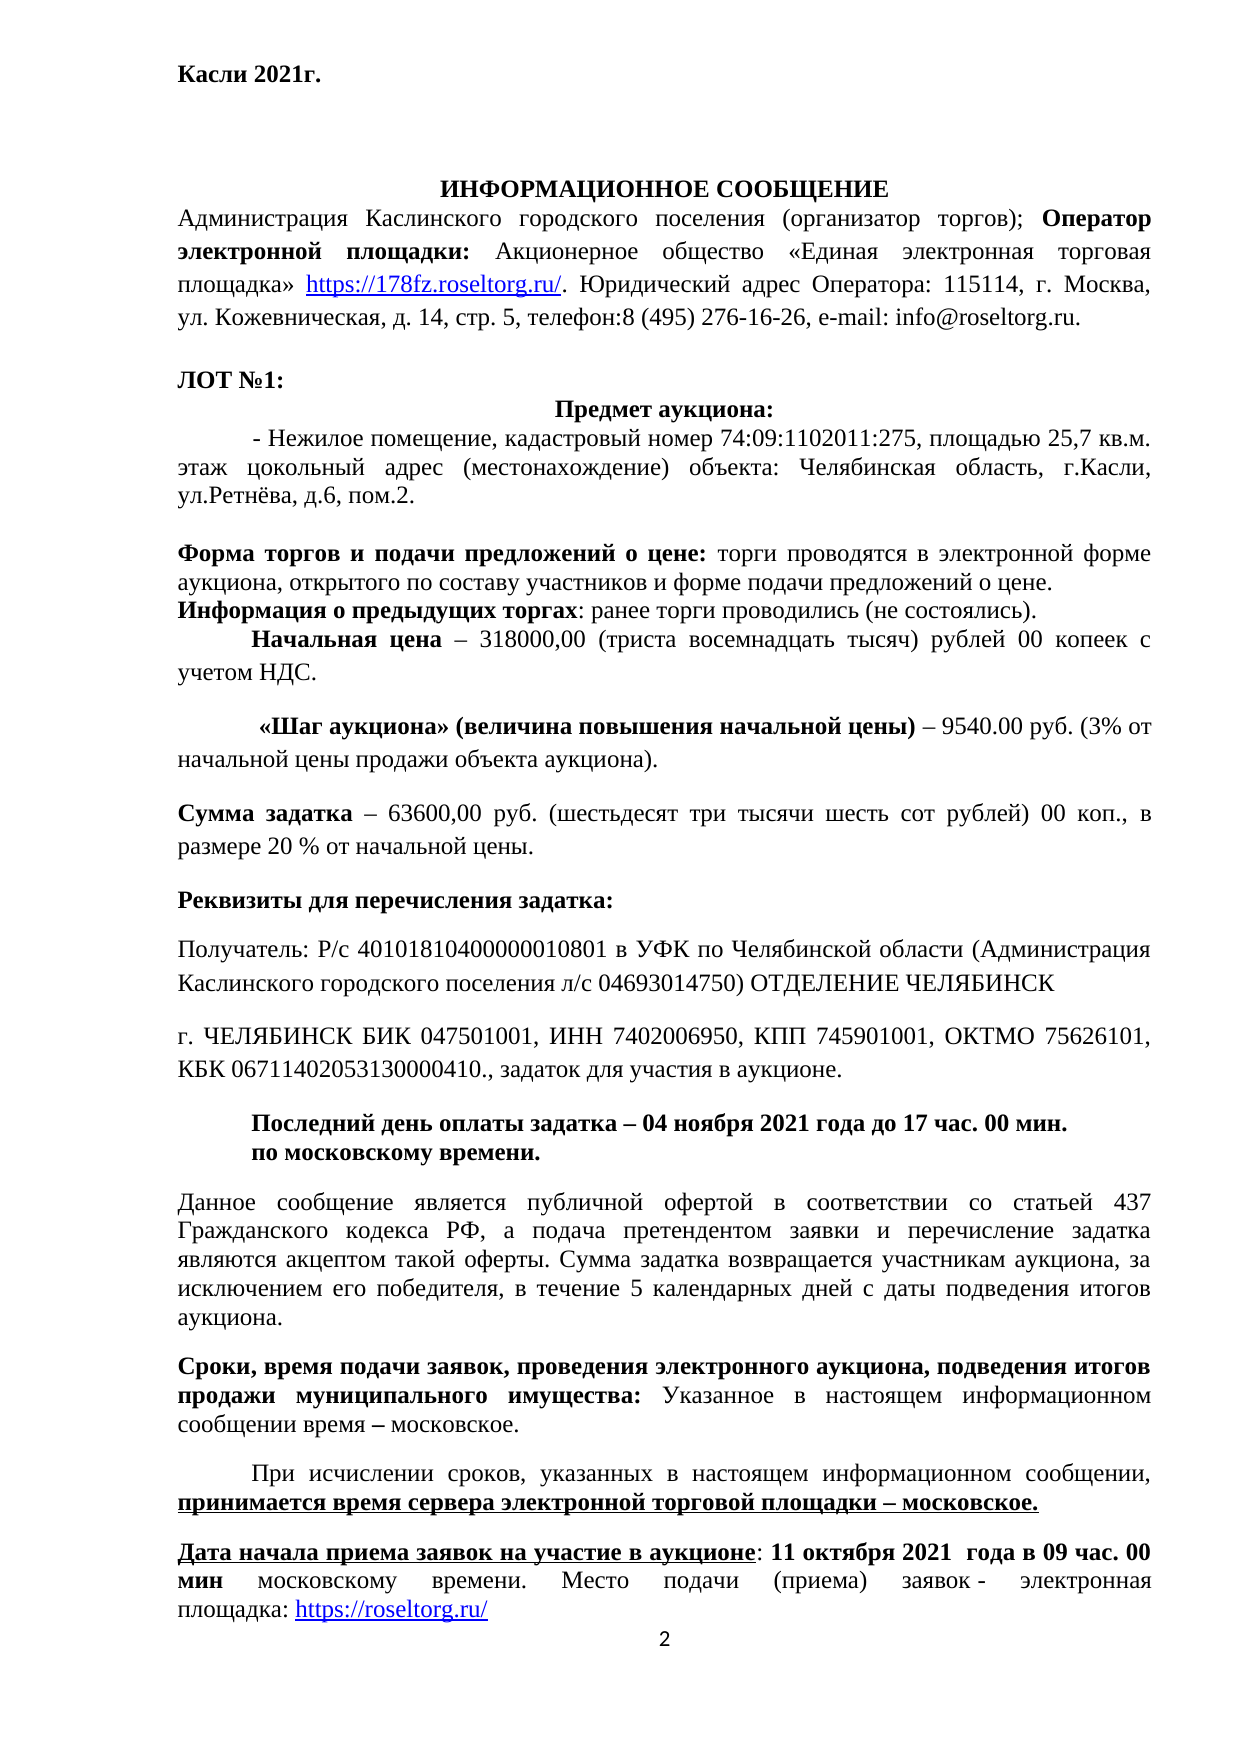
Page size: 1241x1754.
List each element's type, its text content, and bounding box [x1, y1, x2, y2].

text Сумма задатка – 63600,00 руб. (шестьдесят три тысячи шесть сот рублей) 00 коп., в размере 20 % от начальной цены. [177, 798, 1152, 860]
text «Шаг аукциона» (величина повышения начальной цены) – 9540.00 руб. (3% от начальной цены продажи объекта аукциона). [177, 711, 1152, 773]
text Администрация Каслинского городского поселения (организатор торгов); Оператор электронной площадки: Акционерное общество «Единая электронная торговая площадка» https://178fz.roseltorg.ru/. Юридический адрес Оператора: 115114, г. Москва, ул. Кожевническая, д. 14, стр. 5, телефон:8 (495) 276-16-26, e-mail: info@roseltorg.ru. [177, 203, 1152, 331]
text Данное сообщение является публичной офертой в соответствии со статьей 437 Гражданского кодекса РФ, а подача претендентом заявки и перечисление задатка являются акцептом такой оферты. Сумма задатка возвращается участникам аукциона, за исключением его победителя, в течение 5 календарных дней с даты подведения итогов аукциона. [177, 1187, 1152, 1330]
text - Нежилое помещение, кадастровый номер 74:09:1102011:275, площадью 25,7 кв.м. этаж цокольный адрес (местонахождение) объекта: Челябинская область, г.Касли, ул.Ретнёва, д.6, пом.2. [177, 423, 1152, 509]
text Получатель: Р/с 40101810400000010801 в УФК по Челябинской области (Администрация Каслинского городского поселения л/с 04693014750) ОТДЕЛЕНИЕ ЧЕЛЯБИНСК [177, 934, 1152, 996]
text г. ЧЕЛЯБИНСК БИК 047501001, ИНН 7402006950, КПП 745901001, ОКТМО 75626101, КБК 06711402053130000410., задаток для участия в аукционе. [177, 1021, 1152, 1083]
text Касли 2021г. [177, 59, 1152, 88]
text Сроки, время подачи заявок, проведения электронного аукциона, подведения итогов продажи муниципального имущества: Указанное в настоящем информационном сообщении время – московское. [177, 1351, 1152, 1437]
text Дата начала приема заявок на участие в аукционе: 11 октября 2021 года в 09 час. 00 мин московскому времени. Место подачи (приема) заявок - электронная площадка: https://roseltorg.ru/ [177, 1537, 1152, 1623]
text При исчислении сроков, указанных в настоящем информационном сообщении, принимается время сервера электронной торговой площадки – московское. [177, 1458, 1152, 1516]
text Начальная цена – 318000,00 (триста восемнадцать тысяч) рублей 00 копеек с учетом НДС. [177, 624, 1152, 686]
text ИНФОРМАЦИОННОЕ СООБЩЕНИЕ [177, 174, 1152, 203]
text Форма торгов и подачи предложений о цене: торги проводятся в электронной форме аукциона, открытого по составу участников и форме подачи предложений о цене. [177, 538, 1152, 596]
text Последний день оплаты задатка – 04 ноября 2021 года до 17 час. 00 мин. [177, 1108, 1152, 1137]
text Предмет аукциона: [177, 394, 1152, 423]
text Информация о предыдущих торгах: ранее торги проводились (не состоялись). [177, 596, 1152, 624]
text по московскому времени. [177, 1137, 1152, 1166]
text ЛОТ №1: [177, 366, 1152, 394]
text Реквизиты для перечисления задатка: [177, 885, 1152, 914]
